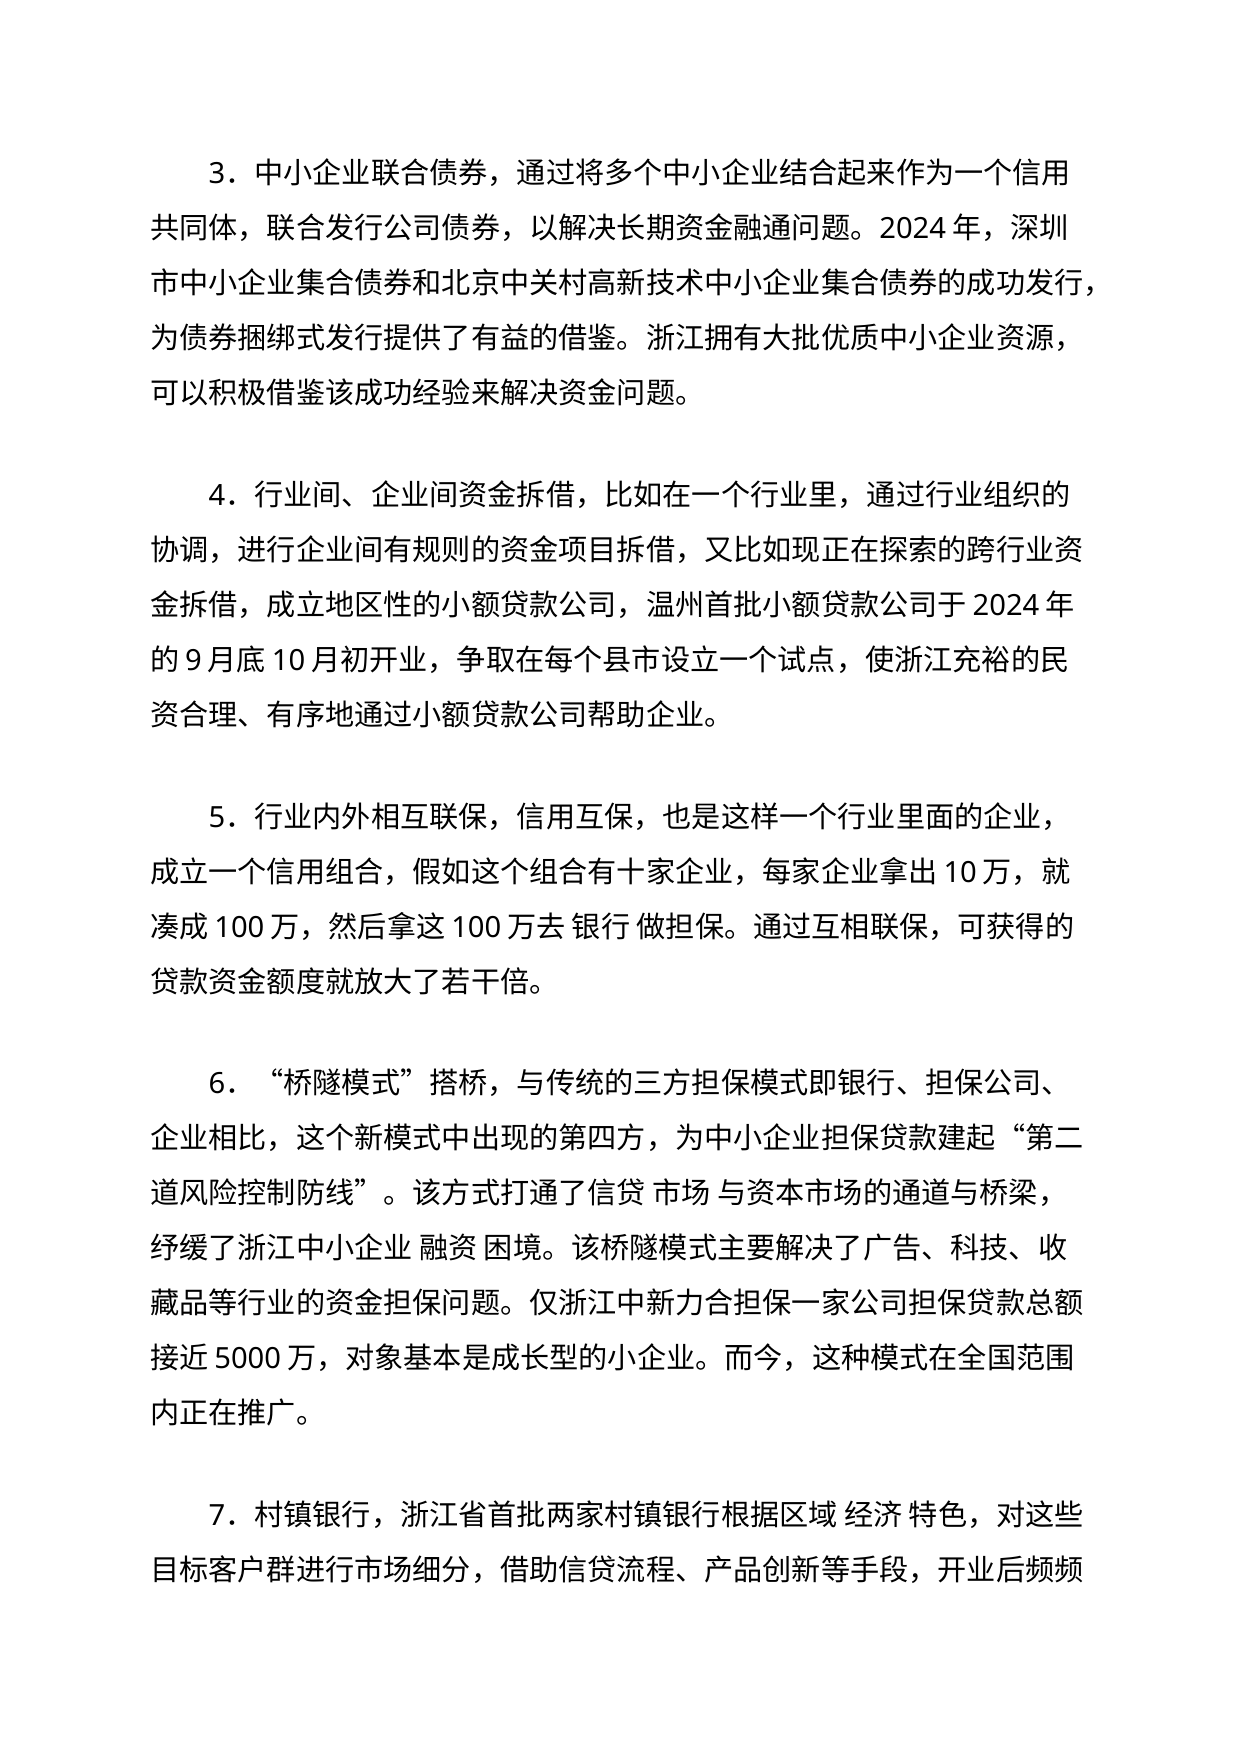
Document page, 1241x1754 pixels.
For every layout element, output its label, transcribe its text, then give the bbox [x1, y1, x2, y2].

text 5．行业内外相互联保，信用互保，也是这样一个行业里面的企业，成立一个信用组合，假如这个组合有十家企业，每家企业拿出10万，就凑成100万，然后拿这100万去 银行 做担保。通过互相联保，可获得的贷款资金额度就放大了若干倍。 [150, 793, 1090, 1001]
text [150, 1491, 1090, 1589]
text 4．行业间、企业间资金拆借，比如在一个行业里，通过行业组织的协调，进行企业间有规则的资金项目拆借，又比如现正在探索的跨行业资金拆借，成立地区性的小额贷款公司，温州首批小额贷款公司于2024年的9月底10月初开业，争取在每个县市设立一个试点，使浙江充裕的民资合理、有序地通过小额贷款公司帮助企业。 [150, 472, 1090, 734]
text 6．“桥隧模式”搭桥，与传统的三方担保模式即银行、担保公司、企业相比，这个新模式中出现的第四方，为中小企业担保贷款建起“第二道风险控制防线”。该方式打通了信贷 市场 与资本市场的通道与桥梁，纾缓了浙江中小企业 融资 困境。该桥隧模式主要解决了广告、科技、收藏品等行业的资金担保问题。仅浙江中新力合担保一家公司担保贷款总额接近5000万，对象基本是成长型的小企业。而今，这种模式在全国范围内正在推广。 [150, 1060, 1090, 1432]
text 3．中小企业联合债券，通过将多个中小企业结合起来作为一个信用共同体，联合发行公司债券，以解决长期资金融通问题。2024年，深圳市中小企业集合债券和北京中关村高新技术中小企业集合债券的成功发行，为债券捆绑式发行提供了有益的借鉴。浙江拥有大批优质中小企业资源，可以积极借鉴该成功经验来解决资金问题。 [150, 150, 1090, 412]
